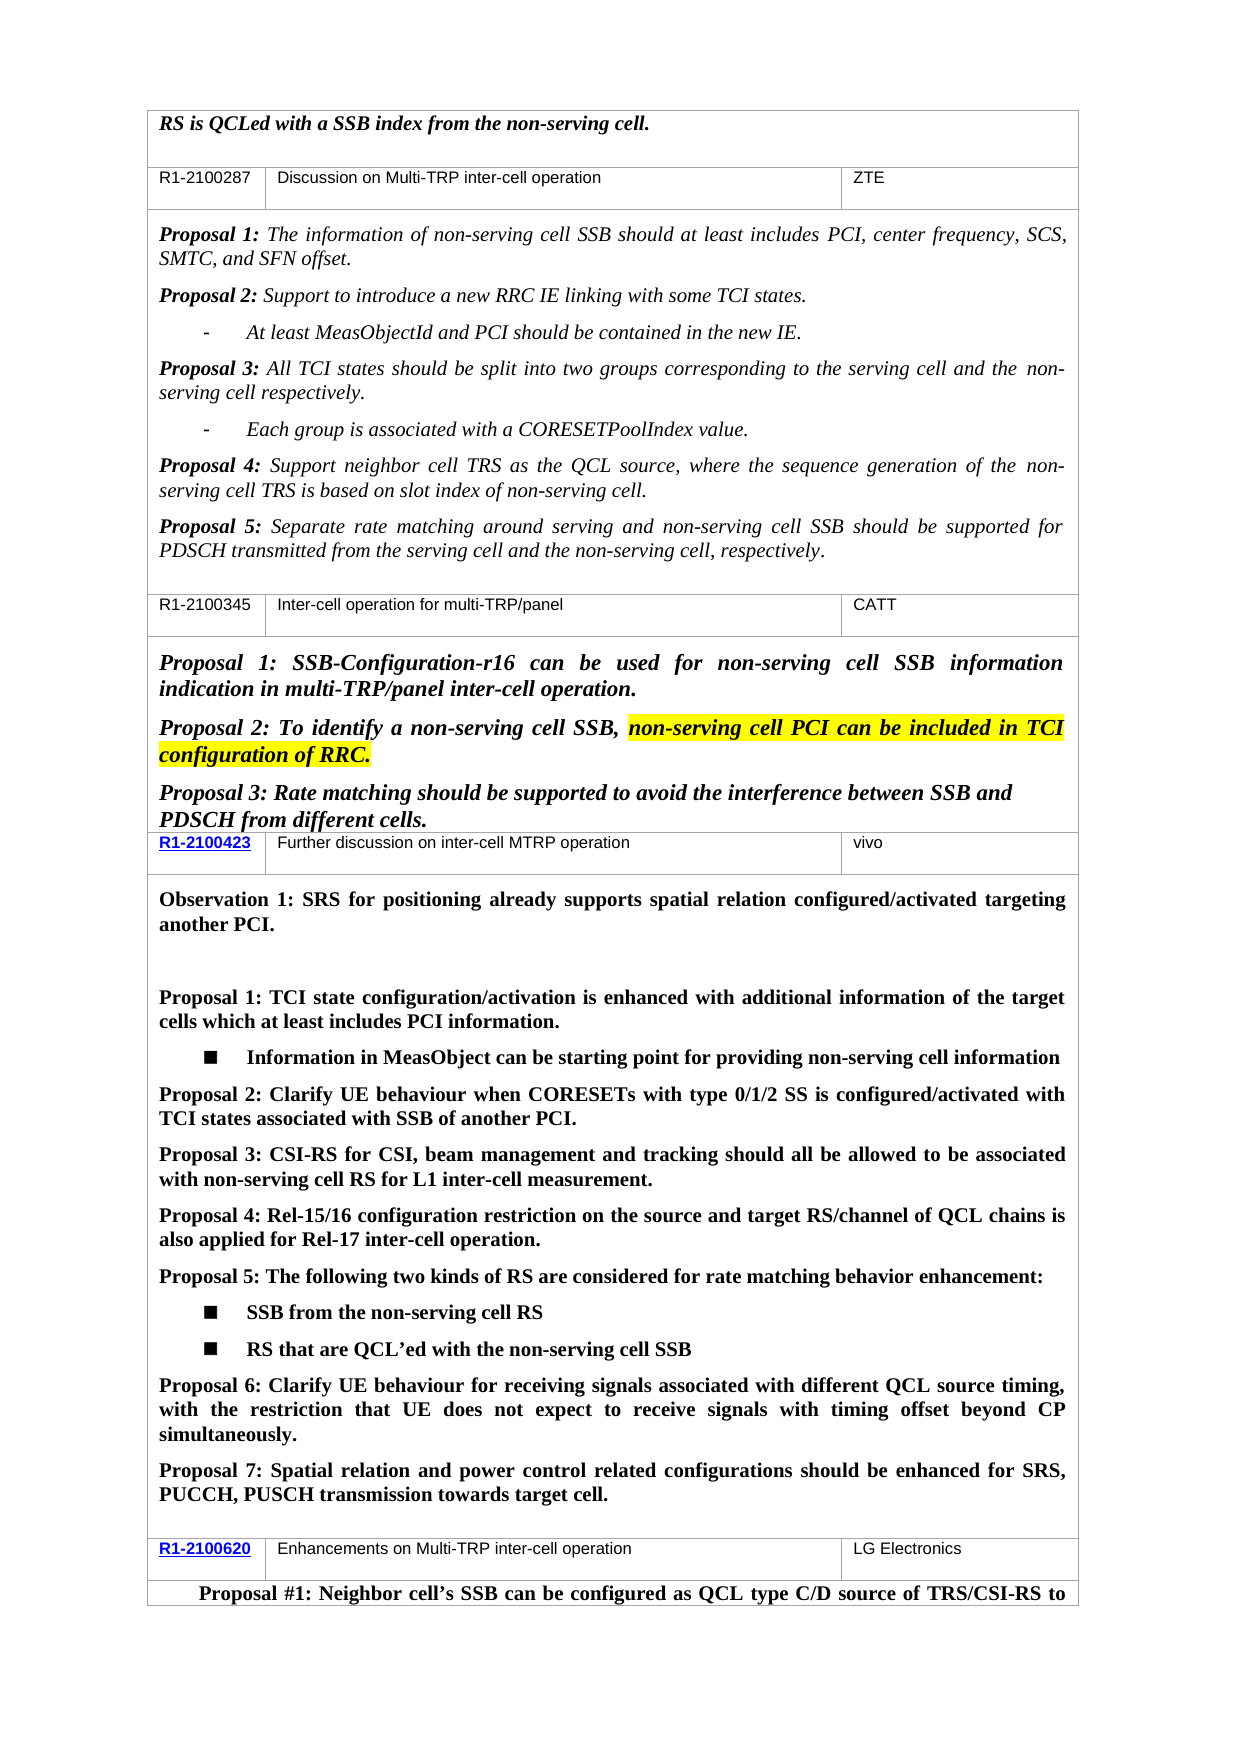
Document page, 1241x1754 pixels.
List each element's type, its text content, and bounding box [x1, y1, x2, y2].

table_cell R1-2100620 [148, 1539, 265, 1579]
table_cell vivo [842, 833, 1078, 874]
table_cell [148, 111, 1078, 167]
table_cell CATT [842, 595, 1078, 636]
table_cell R1-2100423 [148, 833, 265, 874]
table_cell Discussion on Multi-TRP inter-cell operation [266, 168, 841, 209]
table_cell Enhancements on Multi-TRP inter-cell operation [266, 1539, 841, 1579]
table_cell R1-2100345 [148, 595, 265, 636]
table_cell Proposal 1: The information of non-serving cell SSB should at least includes PCI, center frequency, SCS, SMTC, and SFN offset. Proposal 2: Support to introduce a new RRC IE linking with some TCI states. At least MeasObjectId and PCI should be contained in the new IE. Proposal 3: All TCI states should be split into two groups corresponding to the serving cell and the non-serving cell respectively. Each group is associated with a CORESETPoolIndex value. Proposal 4: Support neighbor cell TRS as the QCL source, where the sequence generation of the non-serving cell TRS is based on slot index of non-serving cell. Proposal 5: Separate rate matching around serving and non-serving cell SSB should be supported for PDSCH transmitted from the serving cell and the non-serving cell, respectively. [148, 210, 1078, 594]
table_cell R1-2100287 [148, 168, 265, 209]
table_cell ZTE [842, 168, 1078, 209]
table_cell Observation 1: SRS for positioning already supports spatial relation configured/activated targeting another PCI. Proposal 1: TCI state configuration/activation is enhanced with additional information of the target cells which at least includes PCI information. Information in MeasObject can be starting point for providing non-serving cell information Proposal 2: Clarify UE behaviour when CORESETs with type 0/1/2 SS is configured/activated with TCI states associated with SSB of another PCI. Proposal 3: CSI-RS for CSI, beam management and tracking should all be allowed to be associated with non-serving cell RS for L1 inter-cell measurement. Proposal 4: Rel-15/16 configuration restriction on the source and target RS/channel of QCL chains is also applied for Rel-17 inter-cell operation. Proposal 5: The following two kinds of RS are considered for rate matching behavior enhancement: SSB from the non-serving cell RS RS that are QCL’ed with the non-serving cell SSB Proposal 6: Clarify UE behaviour for receiving signals associated with different QCL source timing, with the restriction that UE does not expect to receive signals with timing offset beyond CP simultaneously. Proposal 7: Spatial relation and power control related configurations should be enhanced for SRS, PUCCH, PUSCH transmission towards target cell. [148, 875, 1078, 1538]
table_cell Further discussion on inter-cell MTRP operation [266, 833, 841, 874]
table_cell Inter-cell operation for multi-TRP/panel [266, 595, 841, 636]
table_cell LG Electronics [842, 1539, 1078, 1579]
table_cell Proposal 1: SSB-Configuration-r16 can be used for non-serving cell SSB information indication in multi-TRP/panel inter-cell operation. Proposal 2: To identify a non-serving cell SSB, non-serving cell PCI can be included in TCI configuration of RRC. Proposal 3: Rate matching should be supported to avoid the interference between SSB and PDSCH from different cells. [148, 637, 1078, 832]
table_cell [148, 1581, 1078, 1605]
